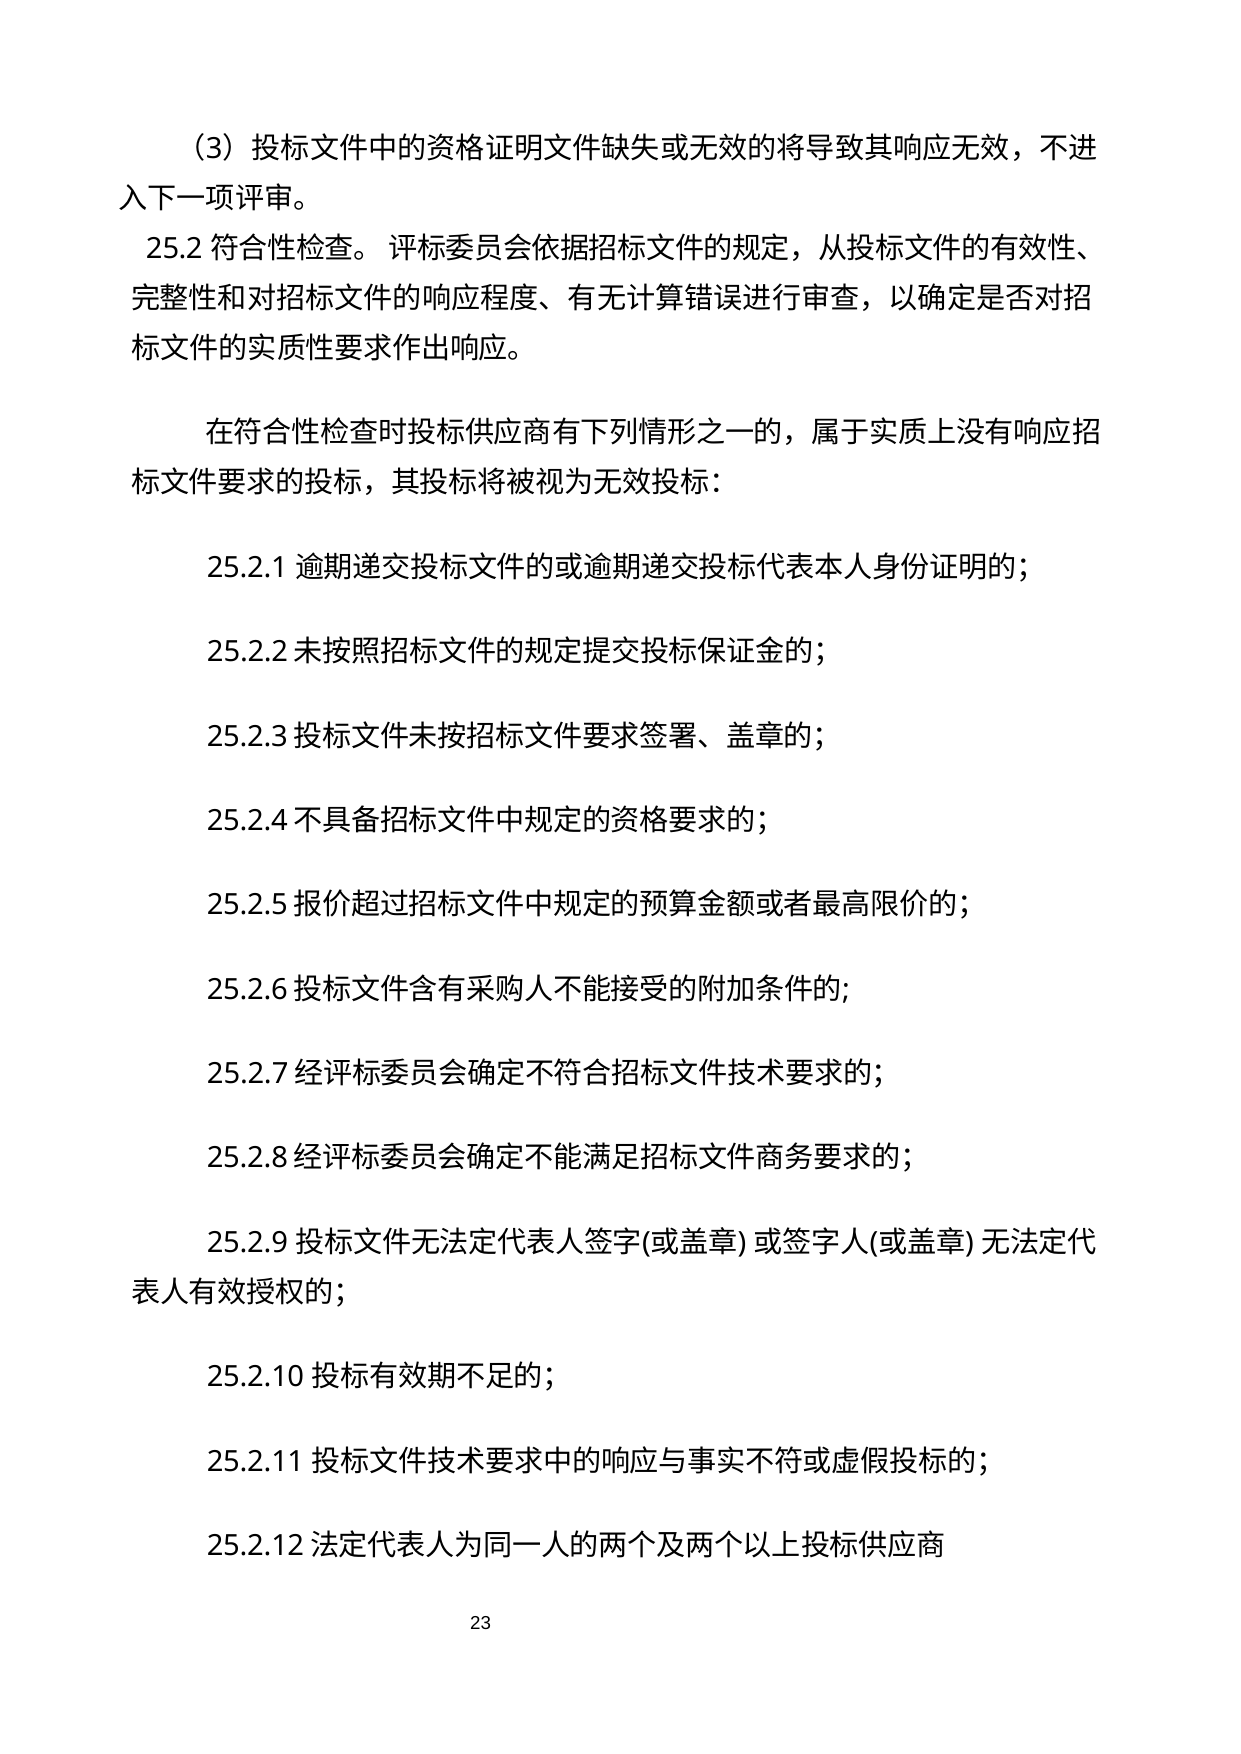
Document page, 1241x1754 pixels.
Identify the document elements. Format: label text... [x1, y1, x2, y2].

text 25.2.2未按照招标文件的规定提交投标保证金的； [131, 622, 1109, 672]
text 25.2.6投标文件含有采购人不能接受的附加条件的; [131, 959, 1109, 1009]
text 25.2.12法定代表人为同一人的两个及两个以上投标供应商 [131, 1515, 1109, 1565]
text （3）投标文件中的资格证明文件缺失或无效的将导致其响应无效，不进入下一项评审。 [118, 118, 1122, 218]
text 25.2.8经评标委员会确定不能满足招标文件商务要求的； [131, 1128, 1109, 1178]
text 25.2.3投标文件未按招标文件要求签署、盖章的； [131, 706, 1109, 756]
text 25.2.9 投标文件无法定代表人签字(或盖章) 或签字人(或盖章) 无法定代表人有效授权的； [131, 1212, 1109, 1312]
text 25.2.5报价超过招标文件中规定的预算金额或者最高限价的； [131, 875, 1109, 925]
text 在符合性检查时投标供应商有下列情形之一的，属于实质上没有响应招标文件要求的投标，其投标将被视为无效投标： [131, 403, 1109, 503]
text 25.2.11 投标文件技术要求中的响应与事实不符或虚假投标的； [131, 1431, 1109, 1481]
text 25.2.4不具备招标文件中规定的资格要求的； [131, 790, 1109, 840]
text 25.2 符合性检查。 评标委员会依据招标文件的规定，从投标文件的有效性、完整性和对招标文件的响应程度、有无计算错误进行审查，以确定是否对招标文件的实质性要求作出响应。 [131, 218, 1109, 368]
text 25.2.1 逾期递交投标文件的或逾期递交投标代表本人身份证明的； [131, 537, 1109, 587]
text 25.2.7经评标委员会确定不符合招标文件技术要求的； [131, 1043, 1109, 1093]
text 25.2.10 投标有效期不足的； [131, 1347, 1109, 1397]
